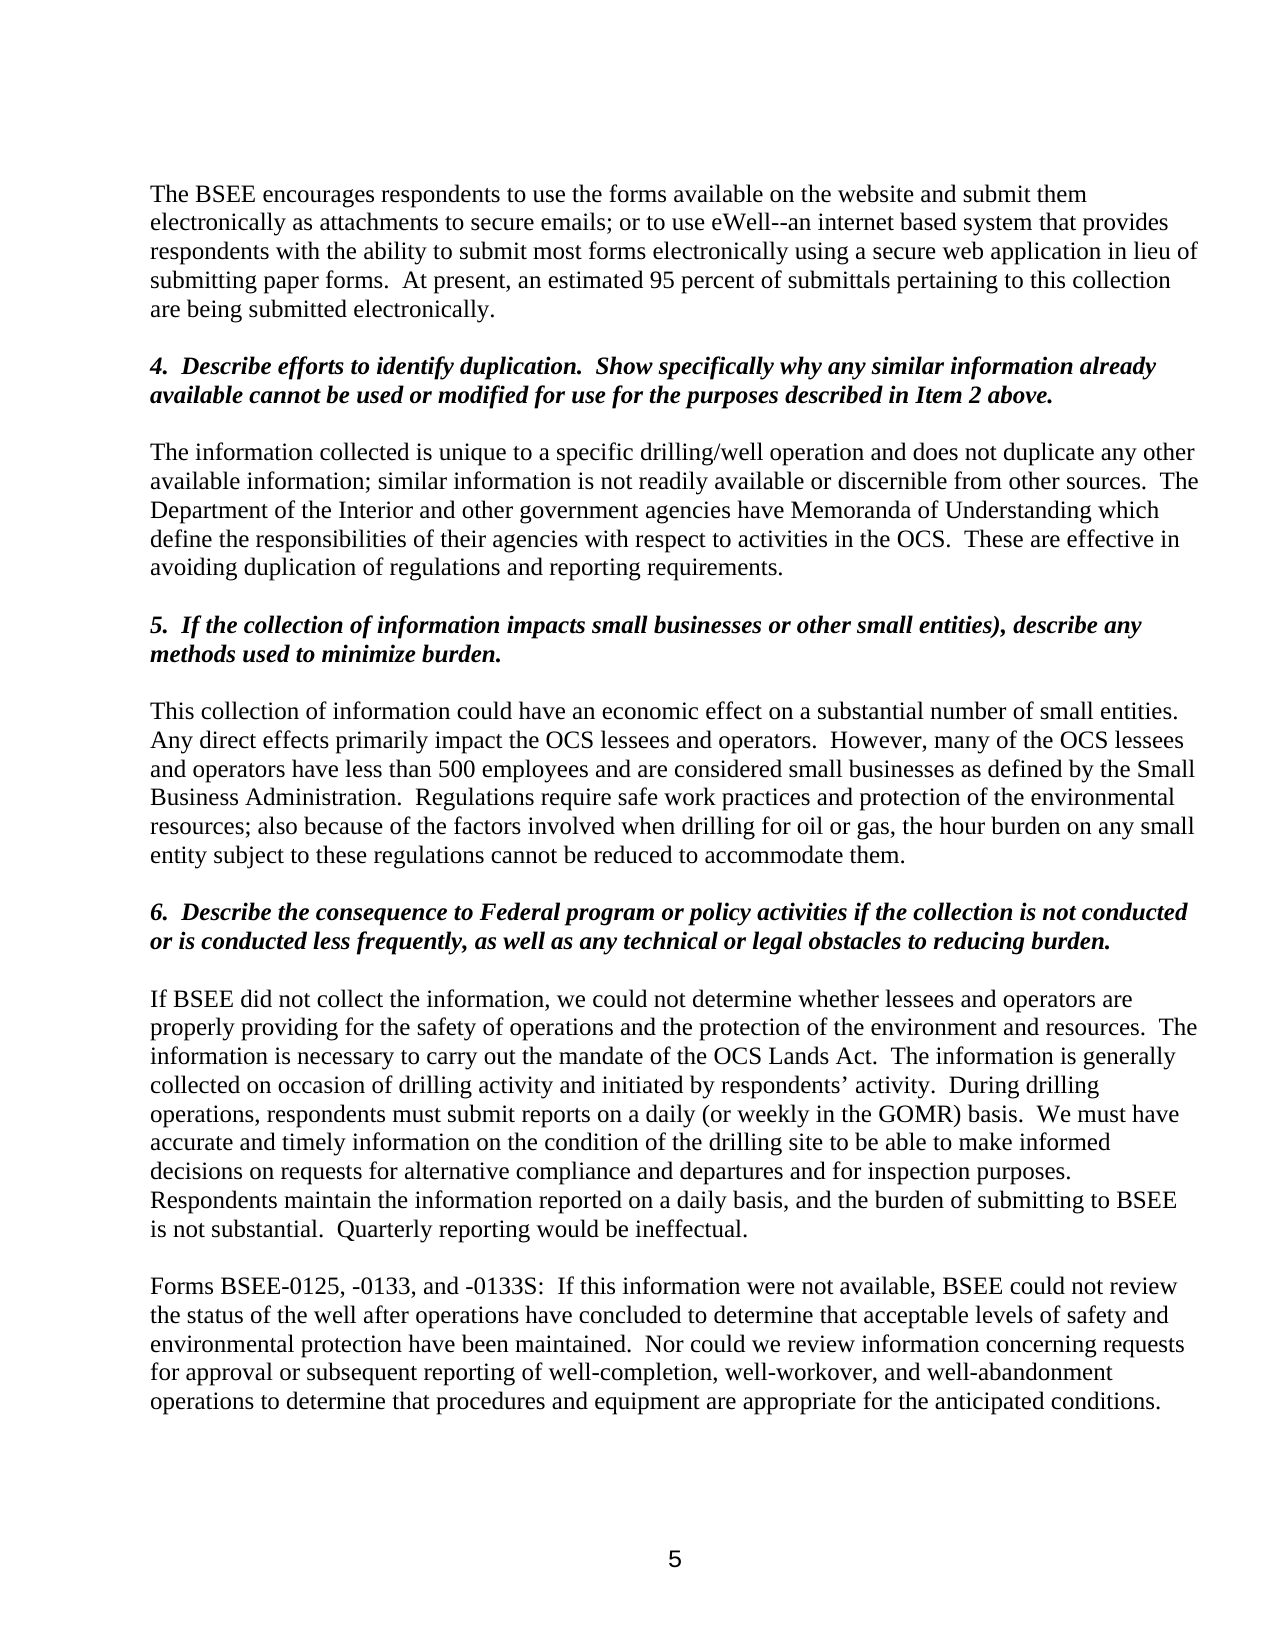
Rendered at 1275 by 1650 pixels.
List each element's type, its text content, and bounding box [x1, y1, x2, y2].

text This collection of information could have an economic effect on a substantial number of small entities. Any direct effects primarily impact the OCS lessees and operators. However, many of the OCS lessees and operators have less than 500 employees and are considered small businesses as defined by the Small Business Administration. Regulations require safe work practices and protection of the environmental resources; also because of the factors involved when drilling for oil or gas, the hour burden on any small entity subject to these regulations cannot be reduced to accommodate them. [150, 696, 1200, 869]
text The BSEE encourages respondents to use the forms available on the website and submit them electronically as attachments to secure emails; or to use eWell--an internet based system that provides respondents with the ability to submit most forms electronically using a secure web application in lieu of submitting paper forms. At present, an estimated 95 percent of submittals pertaining to this collection are being submitted electronically. [150, 179, 1200, 322]
text 6. Describe the consequence to Federal program or policy activities if the collection is not conducted or is conducted less frequently, as well as any technical or legal obstacles to reducing burden. [150, 897, 1200, 955]
text The information collected is unique to a specific drilling/well operation and does not duplicate any other available information; similar information is not readily available or discernible from other sources. The Department of the Interior and other government agencies have Memoranda of Understanding which define the responsibilities of their agencies with respect to activities in the OCS. These are effective in avoiding duplication of regulations and reporting requirements. [150, 437, 1200, 581]
text Forms BSEE-0125, -0133, and -0133S: If this information were not available, BSEE could not review the status of the well after operations have concluded to determine that acceptable levels of safety and environmental protection have been maintained. Nor could we review information concerning requests for approval or subsequent reporting of well-completion, well-workover, and well-abandonment operations to determine that procedures and equipment are appropriate for the anticipated conditions. [150, 1271, 1200, 1415]
text 5. If the collection of information impacts small businesses or other small entities), describe any methods used to minimize burden. [150, 610, 1200, 667]
text 4. Describe efforts to identify duplication. Show specifically why any similar information already available cannot be used or modified for use for the purposes described in Item 2 above. [150, 351, 1200, 409]
text If BSEE did not collect the information, we could not determine whether lessees and operators are properly providing for the safety of operations and the protection of the environment and resources. The information is necessary to carry out the mandate of the OCS Lands Act. The information is generally collected on occasion of drilling activity and initiated by respondents’ activity. During drilling operations, respondents must submit reports on a daily (or weekly in the GOMR) basis. We must have accurate and timely information on the condition of the drilling site to be able to make informed decisions on requests for alternative compliance and departures and for inspection purposes. Respondents maintain the information reported on a daily basis, and the burden of submitting to BSEE is not substantial. Quarterly reporting would be ineffectual. [150, 984, 1200, 1242]
